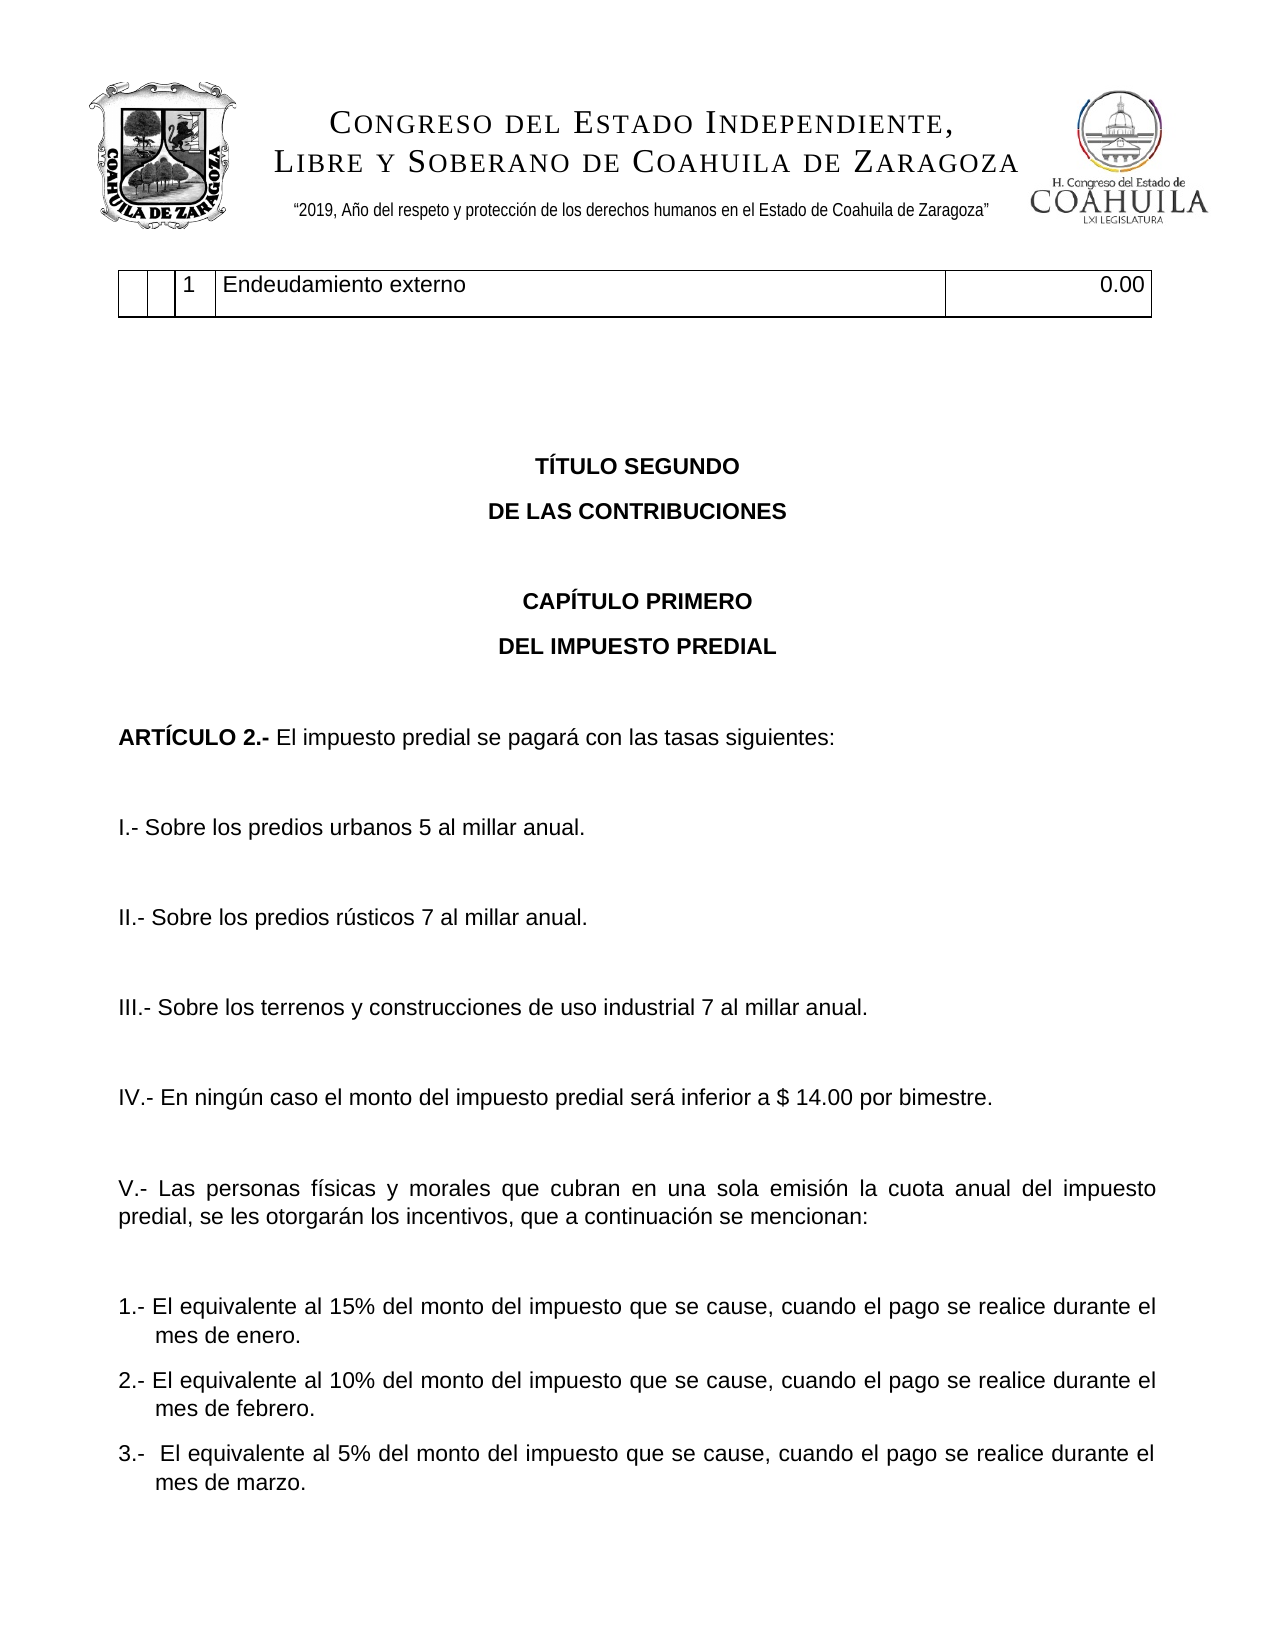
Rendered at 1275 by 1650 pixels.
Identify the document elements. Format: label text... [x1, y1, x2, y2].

table_cell [148, 271, 174, 316]
text DEL IMPUESTO PREDIAL [118, 633, 1157, 659]
text 3.- El equivalente al 5% del monto del impuesto que se cause, cuando el pago se realice durante el mes de marzo. [118, 1440, 1157, 1495]
picture [88, 82, 237, 229]
picture [1020, 85, 1214, 229]
text IV.- En ningún caso el monto del impuesto predial será inferior a $ 14.00 por bimestre. [118, 1084, 1157, 1111]
text CAPÍTULO PRIMERO [118, 588, 1157, 614]
table_cell 0.00 [946, 271, 1151, 316]
text V.- Las personas físicas y morales que cubran en una sola emisión la cuota anual del impuesto predial, se les otorgarán los incentivos, que a continuación se mencionan: [118, 1174, 1157, 1229]
table_cell 1 [176, 271, 215, 316]
text 2.- El equivalente al 10% del monto del impuesto que se cause, cuando el pago se realice durante el mes de febrero. [118, 1367, 1157, 1421]
text ARTÍCULO 2.- El impuesto predial se pagará con las tasas siguientes: [118, 723, 1152, 750]
text DE LAS CONTRIBUCIONES [118, 498, 1157, 524]
text II.- Sobre los predios rústicos 7 al millar anual. [118, 904, 1157, 930]
table_cell Endeudamiento externo [216, 271, 945, 316]
text TÍTULO SEGUNDO [118, 453, 1157, 479]
text I.- Sobre los predios urbanos 5 al millar anual. [118, 814, 1157, 840]
table_cell [119, 271, 147, 316]
text 1.- El equivalente al 15% del monto del impuesto que se cause, cuando el pago se realice durante el mes de enero. [118, 1293, 1157, 1348]
text III.- Sobre los terrenos y construcciones de uso industrial 7 al millar anual. [118, 994, 1157, 1020]
